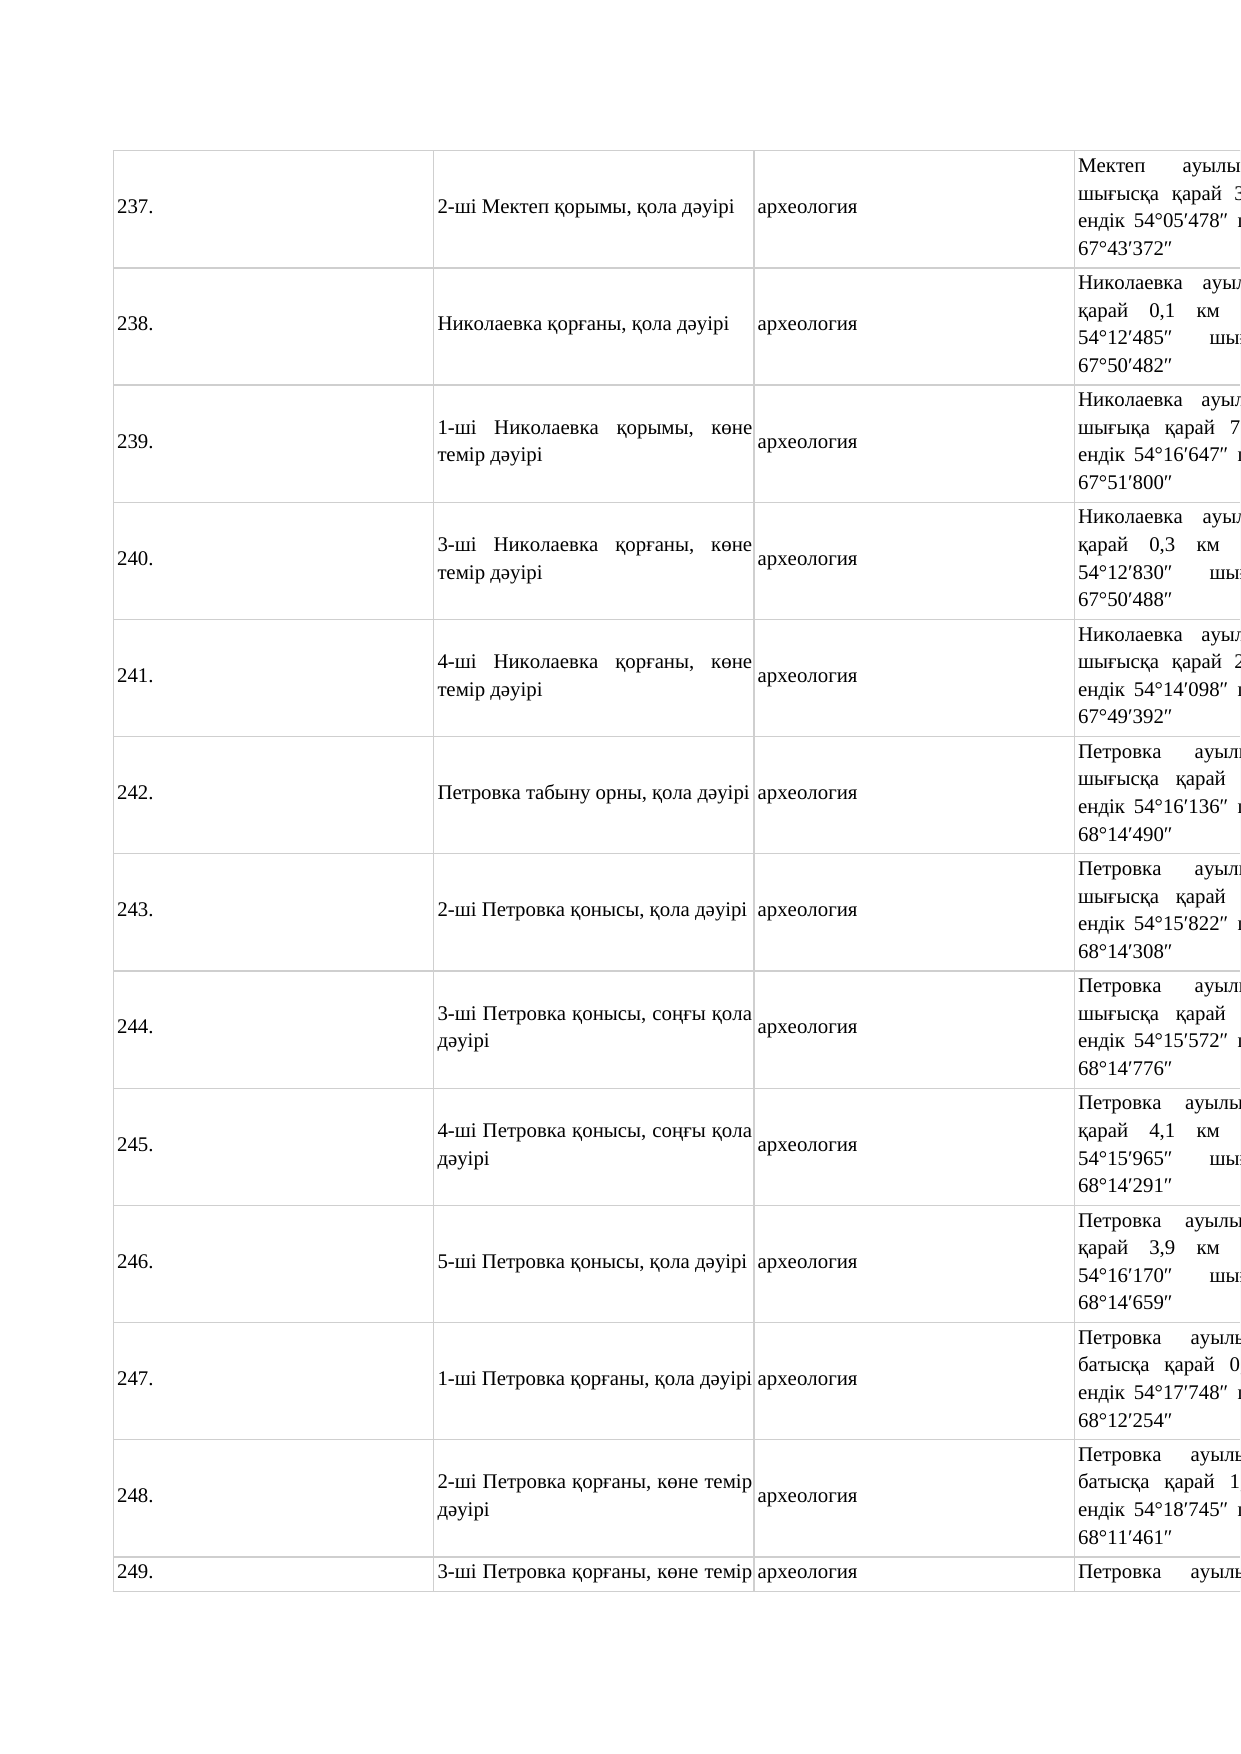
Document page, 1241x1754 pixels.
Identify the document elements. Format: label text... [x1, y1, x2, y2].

table_cell 3-ші Петровка қонысы, соңғы қола дәуірі [434, 972, 753, 1087]
table_cell археология [755, 503, 1074, 619]
table_cell Николаевка ауылынан шығысқа қарай 0,1 км солтүстік ендік 54°12′485″ шығыстық бағыт 67°50′482″ [1075, 269, 1240, 384]
table_cell археология [755, 620, 1074, 736]
table_cell 237. [114, 151, 433, 267]
table_cell Мектеп ауылынан солтүстік шығысқа қарай 3,5 км солтүстік ендік 54°05′478″ шығыстық бағыт 67°43′372″ [1075, 151, 1240, 267]
table_cell Петровка ауылынан оңтүстікке қарай 3,9 км солтүстік ендік 54°16′170″ шығыстық бағыт 68°14′659″ [1075, 1206, 1240, 1322]
table_cell 1-ші Николаевка қорымы, көне темір дәуірі [434, 386, 753, 502]
table_cell археология [755, 737, 1074, 853]
table_cell 245. [114, 1089, 433, 1205]
table_cell 4-ші Николаевка қорғаны, көне темір дәуірі [434, 620, 753, 736]
table_cell 2-ші Петровка қонысы, қола дәуірі [434, 854, 753, 970]
table_cell 1-ші Петровка қорғаны, қола дәуірі [434, 1323, 753, 1439]
table_cell Николаевка ауылынан солтүстік шығықа қарай 7,2 км солтүстік ендік 54°16′647″ шығыстық бағыт 67°51′800″ [1075, 386, 1240, 502]
table_cell 2-ші Мектеп қорымы, қола дәуірі [434, 151, 753, 267]
table_cell археология [755, 972, 1074, 1087]
table_cell археология [755, 386, 1074, 502]
table_cell Петровка ауылынан оңтүстік шығысқа қарай 8 км солтүстік ендік 54°15′572″ шығыстық бағыт 68°14′776″ [1075, 972, 1240, 1087]
table_cell археология [755, 1440, 1074, 1556]
table_cell Петровка ауылынан оңтүстік шығысқа қарай 5 км солтүстік ендік 54°15′822″ шығыстық бағыт 68°14′308″ [1075, 854, 1240, 970]
table_cell археология [755, 1089, 1074, 1205]
table_cell Николаевка ауылынан солтүстік шығысқа қарай 2,2 км солтүстік ендік 54°14′098″ шығыстық бағыт 67°49′392″ [1075, 620, 1240, 736]
table_cell 2-ші Петровка қорғаны, көне темір дәуірі [434, 1440, 753, 1556]
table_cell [434, 1558, 753, 1591]
table_cell археология [755, 151, 1074, 267]
table_cell 239. [114, 386, 433, 502]
table_cell археология [755, 1206, 1074, 1322]
table_cell Петровка табыну орны, қола дәуірі [434, 737, 753, 853]
table_cell 3-ші Николаевка қорғаны, көне темір дәуірі [434, 503, 753, 619]
table_cell 243. [114, 854, 433, 970]
table_cell Петровка ауылынан солтүстік батысқа қарай 0,3 км солтүстік ендік 54°17′748″ шығыстық бағыт 68°12′254″ [1075, 1323, 1240, 1439]
table_cell 241. [114, 620, 433, 736]
table_cell Петровка ауылынан оңтүстікке қарай 4,1 км солтүстік ендік 54°15′965″ шығыстық бағыт 68°14′291″ [1075, 1089, 1240, 1205]
table_cell 242. [114, 737, 433, 853]
table_cell археология [755, 854, 1074, 970]
table_cell 238. [114, 269, 433, 384]
table_cell археология [755, 1558, 1074, 1591]
table_cell 4-ші Петровка қонысы, соңғы қола дәуірі [434, 1089, 753, 1205]
table_cell 244. [114, 972, 433, 1087]
table_cell 249. [114, 1558, 433, 1591]
table_cell 240. [114, 503, 433, 619]
table_cell Петровка ауылынан солтүстік батысқа қарай 1,8 км солтүстік ендік 54°18′745″ шығыстық бағыт 68°11′461″ [1075, 1440, 1240, 1556]
table_cell Петровка ауылынан оңтүстік шығысқа қарай 4 км солтүстік ендік 54°16′136″ шығыстық бағыт 68°14′490″ [1075, 737, 1240, 853]
table_cell 248. [114, 1440, 433, 1556]
table_cell Николаевка ауылынан шығысқа қарай 0,3 км солтүстік ендік 54°12′830″ шығыстық бағыт 67°50′488″ [1075, 503, 1240, 619]
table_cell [1075, 1558, 1240, 1591]
table_cell археология [755, 269, 1074, 384]
table_cell 5-ші Петровка қонысы, қола дәуірі [434, 1206, 753, 1322]
table_cell археология [755, 1323, 1074, 1439]
table_cell 247. [114, 1323, 433, 1439]
table_cell 246. [114, 1206, 433, 1322]
table_cell Николаевка қорғаны, қола дәуірі [434, 269, 753, 384]
